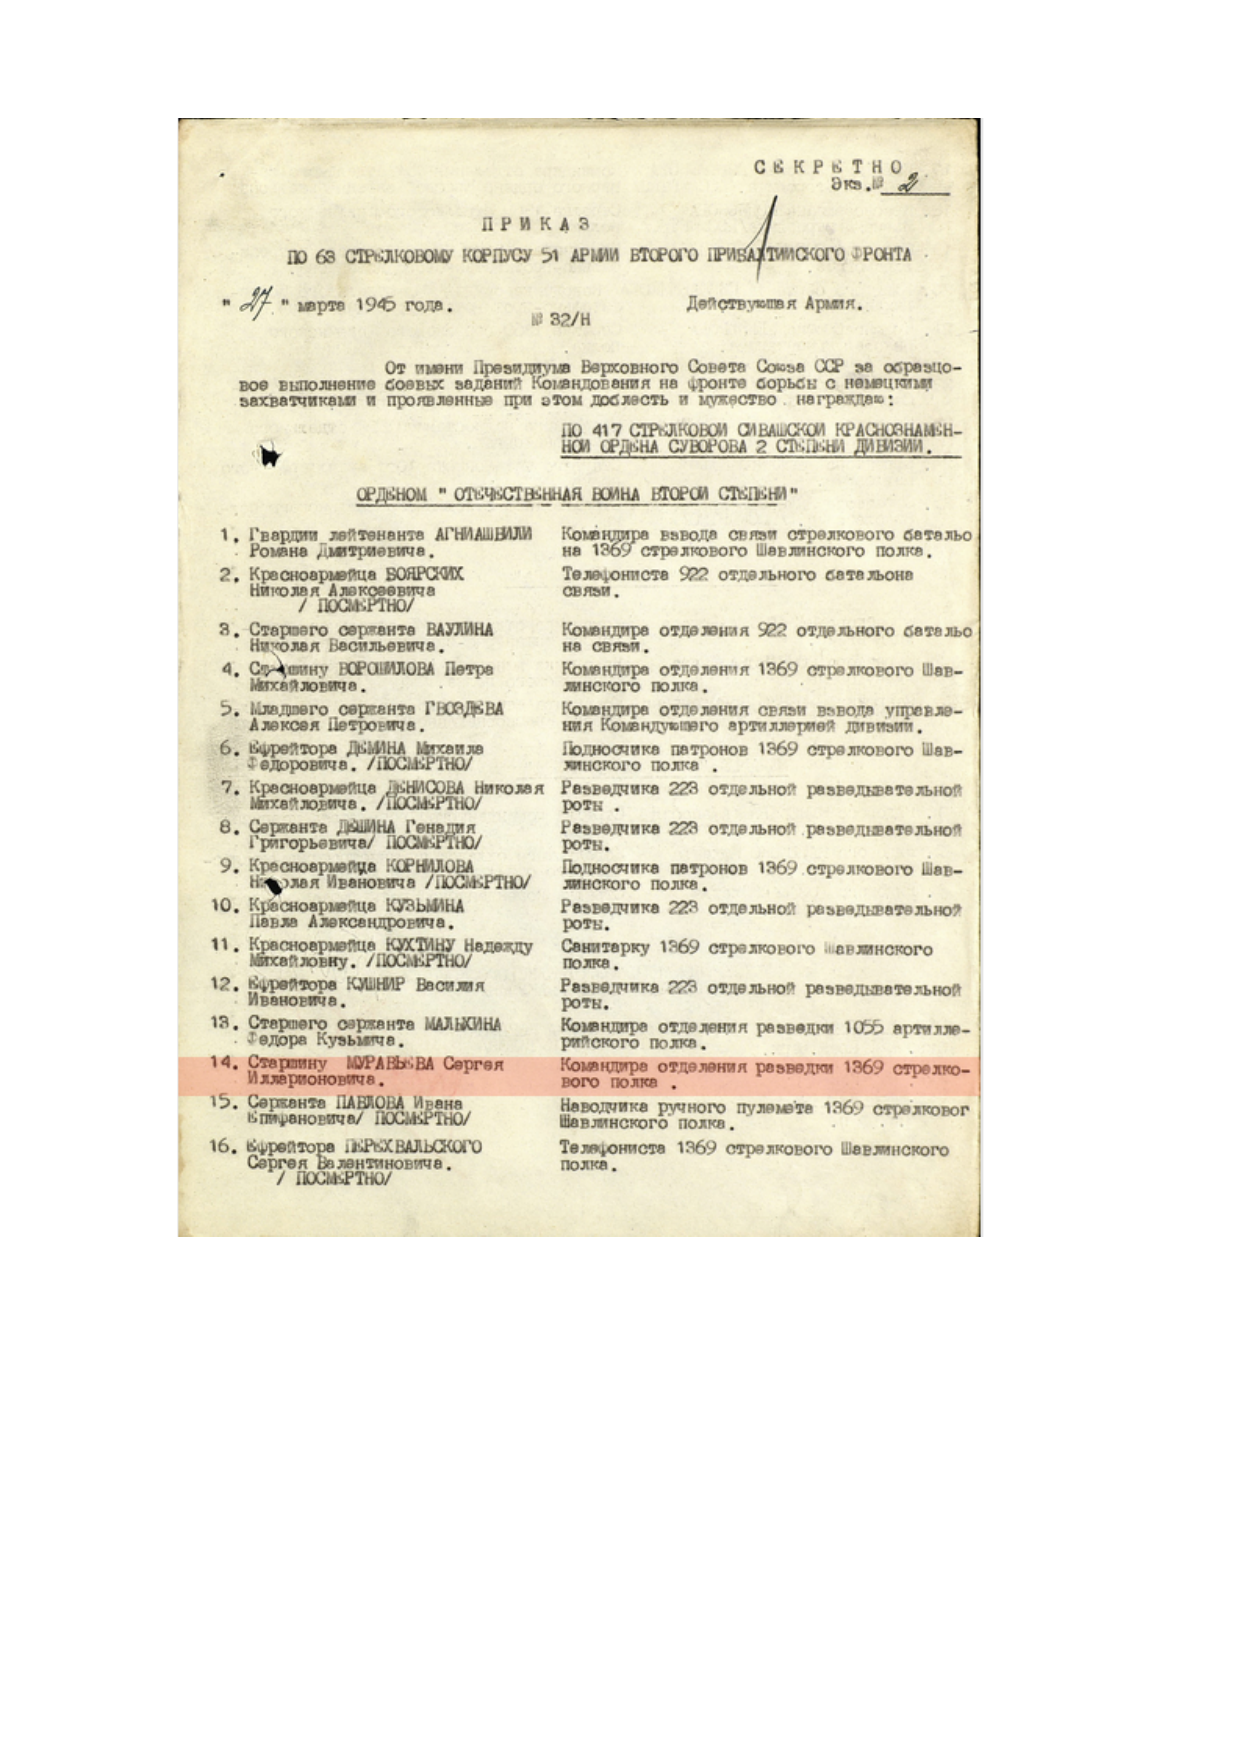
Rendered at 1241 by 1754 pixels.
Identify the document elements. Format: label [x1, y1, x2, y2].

picture [177, 118, 984, 1237]
